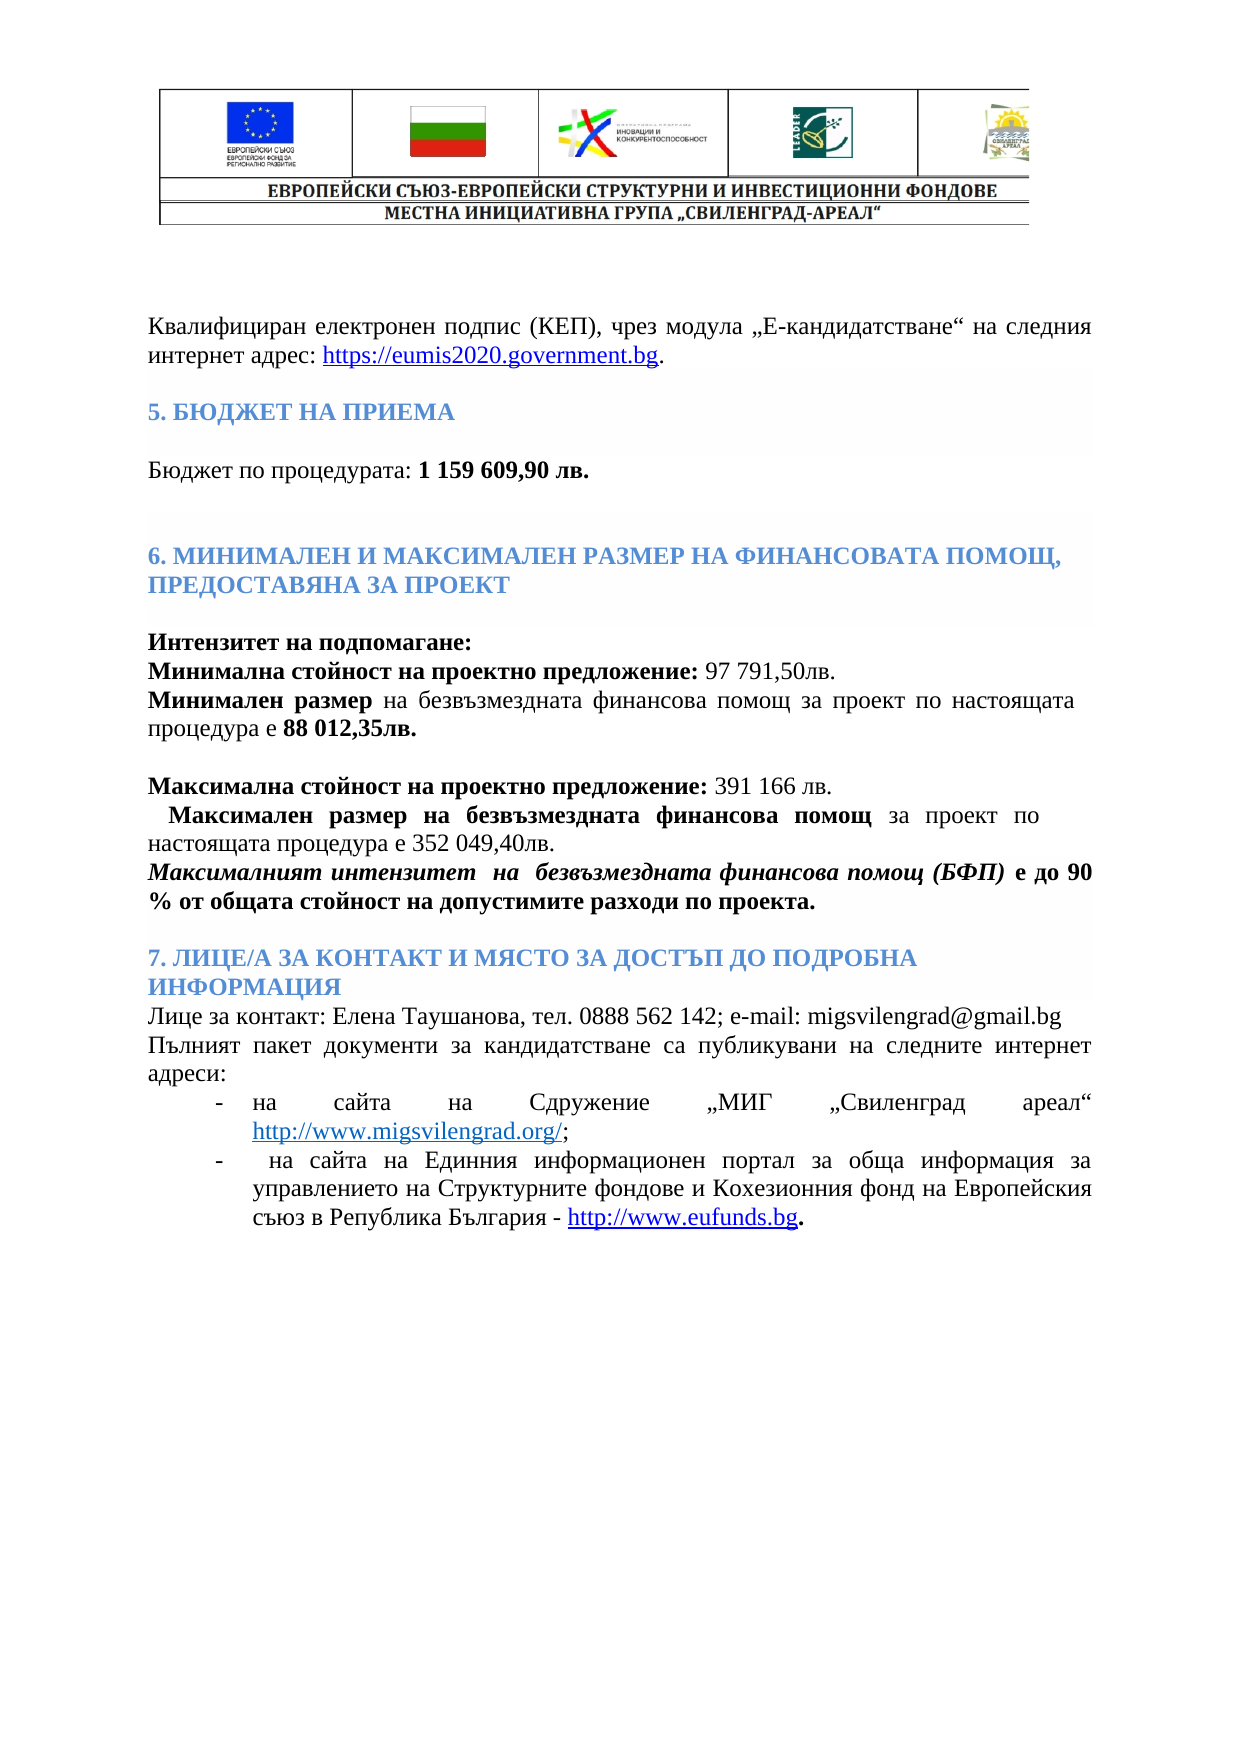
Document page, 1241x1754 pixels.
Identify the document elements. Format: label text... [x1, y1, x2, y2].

text 5. БЮДЖЕТ НА ПРИЕМА [148, 397, 1093, 426]
text 7. ЛИЦЕ/А ЗА КОНТАКТ И МЯСТО ЗА ДОСТЪП ДО ПОДРОБНА ИНФОРМАЦИЯ [148, 943, 1093, 1001]
list на сайта на Единния информационен портал за обща информация за управлението на Структурните фондове и Кохезионния фонд на Европейския съюз в Република България - http://www.eufunds.bg. [215, 1145, 1093, 1231]
text Максималният интензитет на безвъзмездната финансова помощ (БФП) е до 90 % от общата стойност на допустимите разходи по проекта. [148, 857, 1093, 915]
text Бюджет по процедурата: 1 159 609,90 лв. [148, 455, 1093, 483]
picture [158, 87, 1030, 225]
text 6. МИНИМАЛЕН И МАКСИМАЛЕН РАЗМЕР НА ФИНАНСОВАТА ПОМОЩ, ПРЕДОСТАВЯНА ЗА ПРОЕКТ [148, 541, 1093, 598]
text Лице за контакт: Елена Таушанова, тел. 0888 562 142; е-mail: migsvilengrad@gmail.bg [148, 1001, 1093, 1030]
text Интензитет на подпомагане: [148, 627, 1040, 656]
text Минимален размер на безвъзмездната финансова помощ за проект по настоящата процедура е 88 012,35лв. [148, 685, 1076, 742]
list на сайта на Сдружение „МИГ „Свиленград ареал“ http://www.migsvilengrad.org/; [215, 1087, 1093, 1145]
text Минимална стойност на проектно предложение: 97 791,50лв. [148, 656, 1076, 685]
text Пълният пакет документи за кандидатстване са публикувани на следните интернет адреси: [148, 1030, 1093, 1087]
text Максимален размер на безвъзмездната финансова помощ за проект по настоящата процедура е 352 049,40лв. [136, 800, 1040, 857]
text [148, 102, 1093, 368]
text Максимална стойност на проектно предложение: 391 166 лв. [148, 771, 1076, 800]
